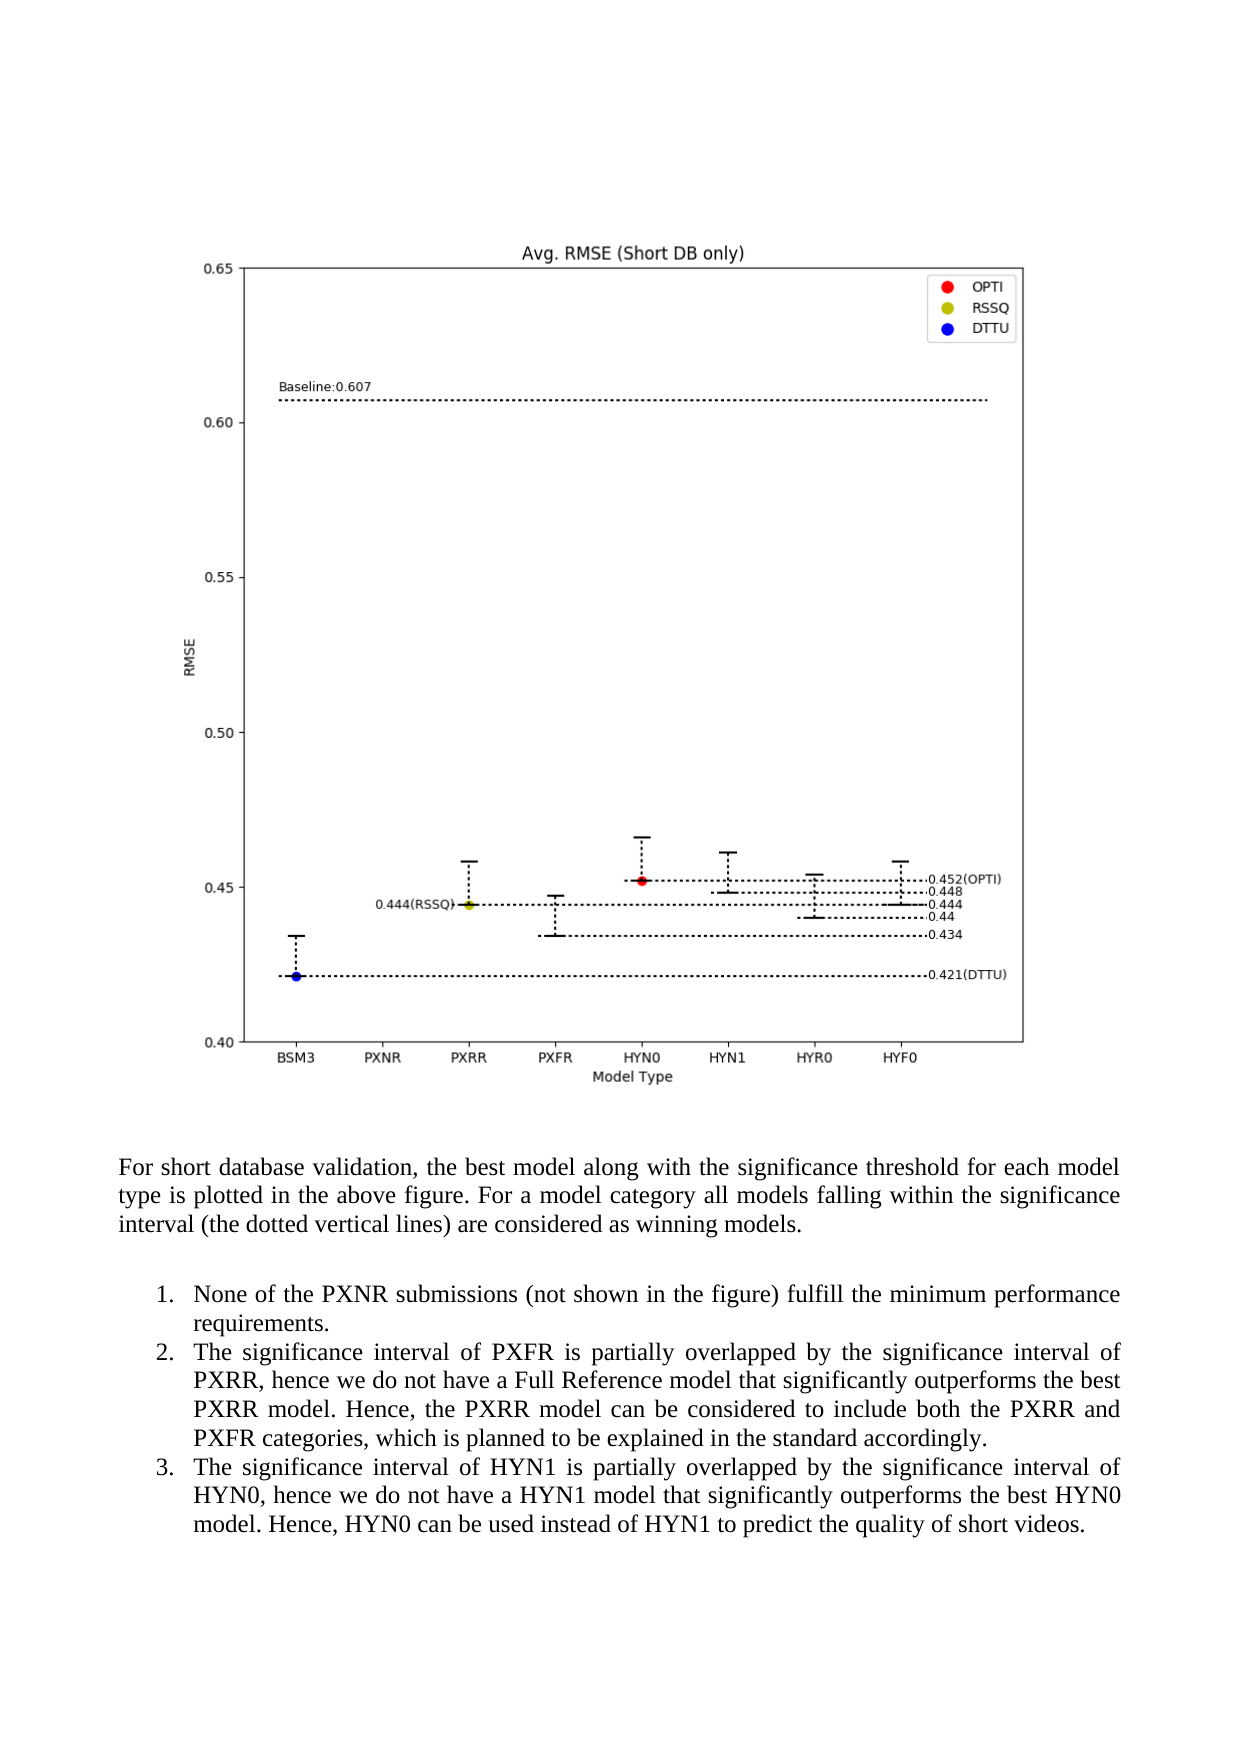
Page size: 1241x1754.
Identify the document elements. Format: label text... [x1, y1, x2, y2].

text For short database validation, the best model along with the significance threshold for each model type is plotted in the above figure. For a model category all models falling within the significance interval (the dotted vertical lines) are considered as winning models. [118, 1152, 1122, 1238]
list None of the PXNR submissions (not shown in the figure) fulfill the minimum performance requirements. [156, 1279, 1122, 1337]
list The significance interval of PXFR is partially overlapped by the significance interval of PXRR, hence we do not have a Full Reference model that significantly outperforms the best PXRR model. Hence, the PXRR model can be considered to include both the PXRR and PXFR categories, which is planned to be explained in the standard accordingly. [156, 1337, 1122, 1452]
list The significance interval of HYN1 is partially overlapped by the significance interval of HYN0, hence we do not have a HYN1 model that significantly outperforms the best HYN0 model. Hence, HYN0 can be used instead of HYN1 to predict the quality of short videos. [156, 1452, 1122, 1538]
picture [118, 147, 1123, 1152]
